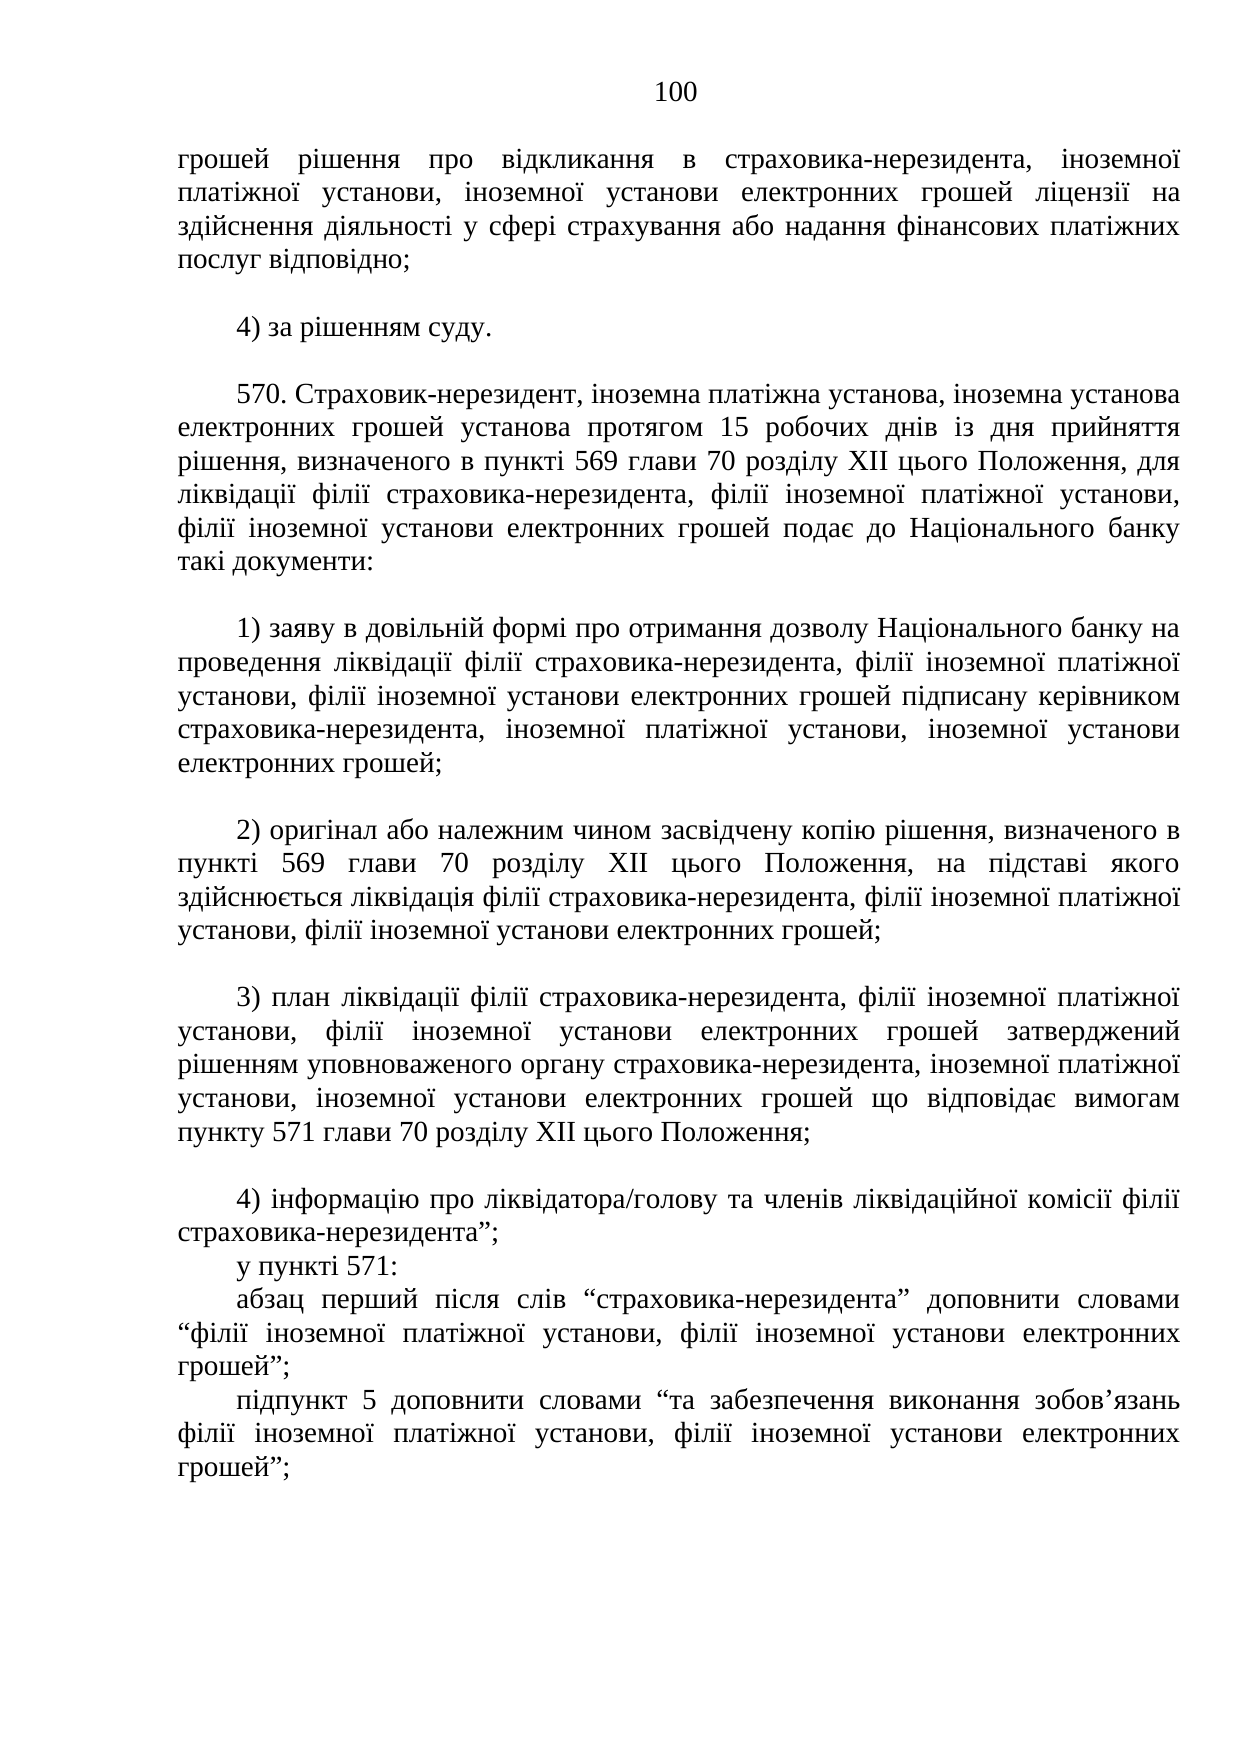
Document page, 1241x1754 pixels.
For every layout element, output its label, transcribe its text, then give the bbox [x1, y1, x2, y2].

text 4) інформацію про ліквідатора/голову та членів ліквідаційної комісії філії страховика-нерезидента”; [177, 1181, 1181, 1248]
text 4) за рішенням суду. [177, 309, 1181, 342]
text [177, 141, 1181, 275]
text у пункті 571: [236, 1248, 1181, 1281]
text 2) оригінал або належним чином засвідчену копію рішення, визначеного в пункті 569 глави 70 розділу XII цього Положення, на підставі якого здійснюється ліквідація філії страховика-нерезидента, філії іноземної платіжної установи, філії іноземної установи електронних грошей; [177, 812, 1181, 946]
text 3) план ліквідації філії страховика-нерезидента, філії іноземної платіжної установи, філії іноземної установи електронних грошей затверджений рішенням уповноваженого органу страховика-нерезидента, іноземної платіжної установи, іноземної установи електронних грошей що відповідає вимогам пункту 571 глави 70 розділу XII цього Положення; [177, 979, 1181, 1147]
text підпункт 5 доповнити словами “та забезпечення виконання зобов’язань філії іноземної платіжної установи, філії іноземної установи електронних грошей”; [177, 1382, 1181, 1483]
text 1) заяву в довільній формі про отримання дозволу Національного банку на проведення ліквідації філії страховика-нерезидента, філії іноземної платіжної установи, філії іноземної установи електронних грошей підписану керівником страховика-нерезидента, іноземної платіжної установи, іноземної установи електронних грошей; [177, 611, 1181, 778]
text абзац перший після слів “страховика-нерезидента” доповнити словами “філії іноземної платіжної установи, філії іноземної установи електронних грошей”; [177, 1281, 1181, 1382]
text 570. Страховик-нерезидент, іноземна платіжна установа, іноземна установа електронних грошей установа протягом 15 робочих днів із дня прийняття рішення, визначеного в пункті 569 глави 70 розділу XII цього Положення, для ліквідації філії страховика-нерезидента, філії іноземної платіжної установи, філії іноземної установи електронних грошей подає до Національного банку такі документи: [177, 376, 1181, 577]
